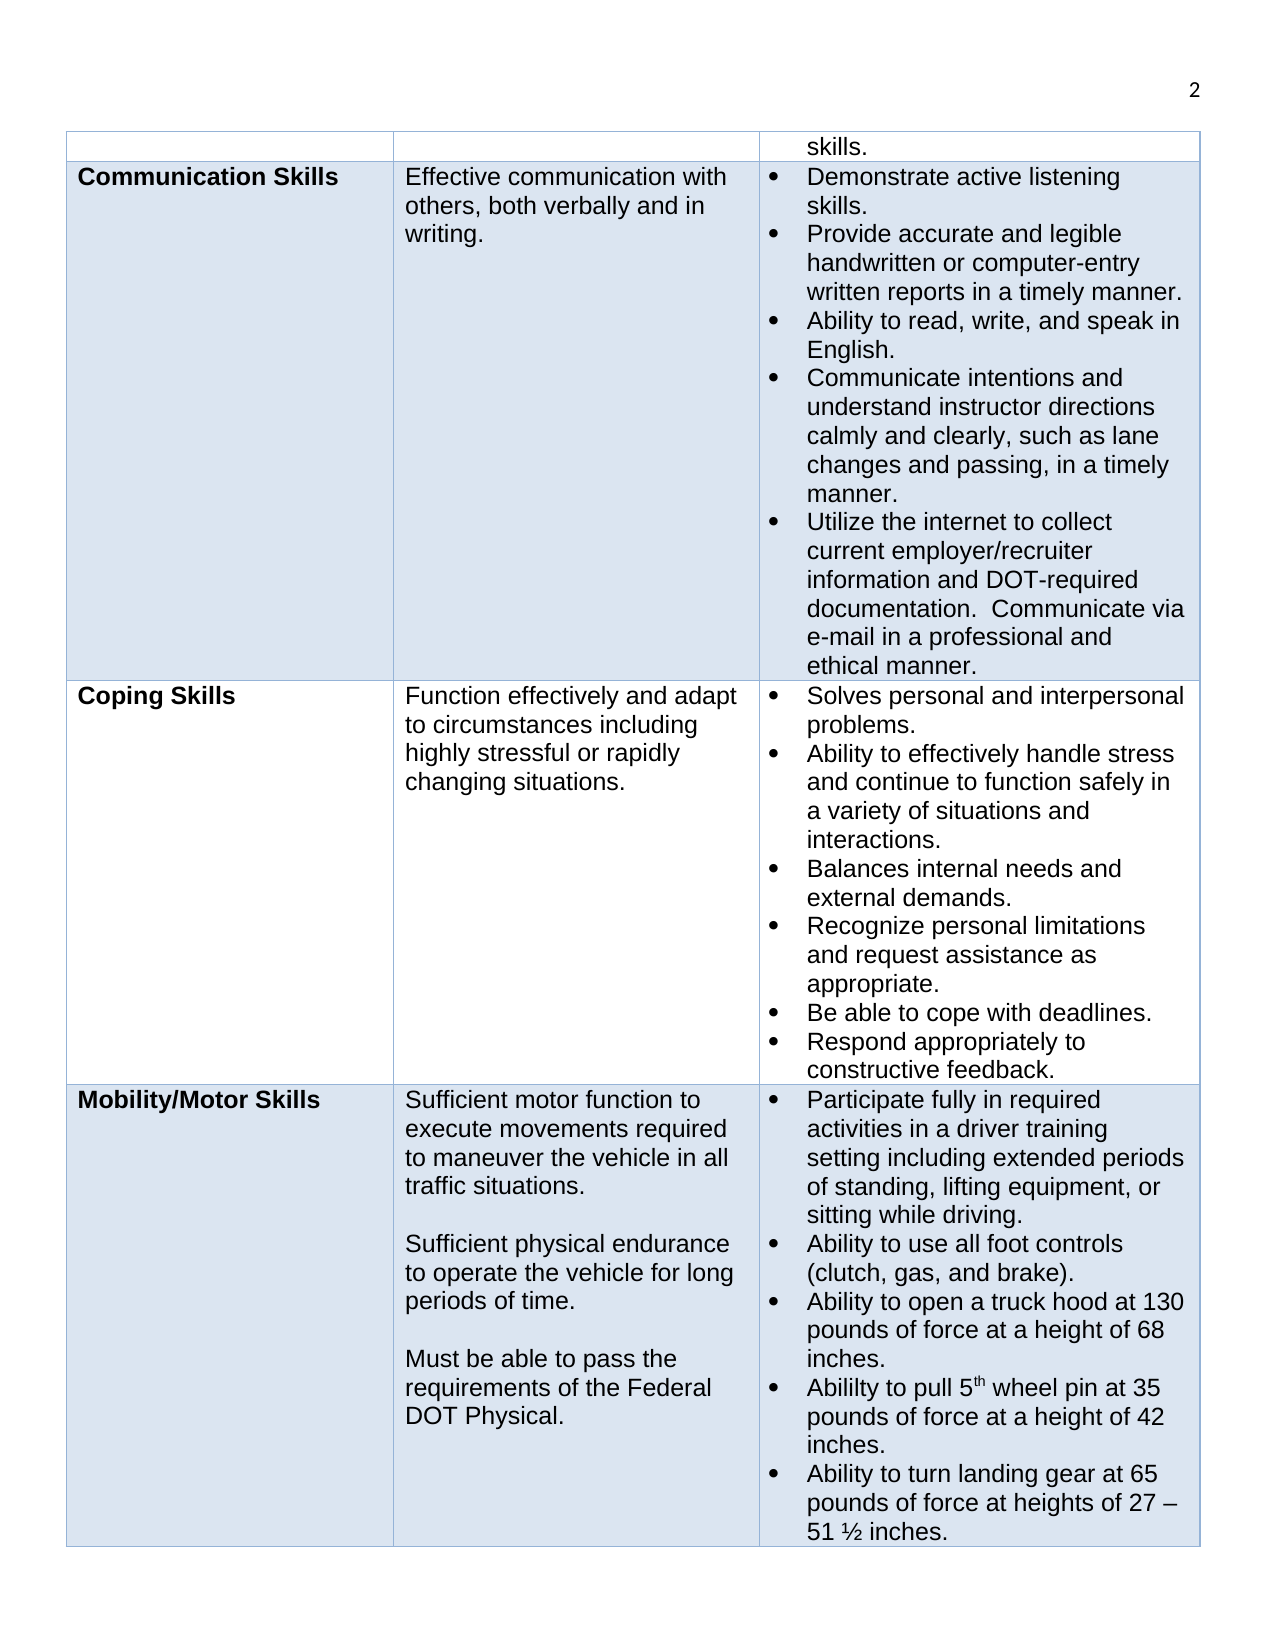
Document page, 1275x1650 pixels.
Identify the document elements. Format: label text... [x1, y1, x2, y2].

table_cell Effective communication with others, both verbally and in writing. [394, 162, 759, 680]
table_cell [760, 132, 1199, 161]
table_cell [67, 1085, 393, 1546]
table_cell Coping Skills [67, 681, 393, 1084]
table_cell Communication Skills [67, 162, 393, 680]
table_cell Solves personal and interpersonal problems. Ability to effectively handle stress and continue to function safely in a variety of situations and interactions. Balances internal needs and external demands. Recognize personal limitations and request assistance as appropriate. Be able to cope with deadlines. Respond appropriately to constructive feedback. [760, 681, 1199, 1084]
table_cell Function effectively and adapt to circumstances including highly stressful or rapidly changing situations. [394, 681, 759, 1084]
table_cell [760, 1085, 1199, 1546]
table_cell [394, 132, 759, 161]
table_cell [67, 132, 393, 161]
table_cell Demonstrate active listening skills. Provide accurate and legible handwritten or computer-entry written reports in a timely manner. Ability to read, write, and speak in English. Communicate intentions and understand instructor directions calmly and clearly, such as lane changes and passing, in a timely manner. Utilize the internet to collect current employer/recruiter information and DOT-required documentation. Communicate via e-mail in a professional and ethical manner. [760, 162, 1199, 680]
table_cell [394, 1085, 759, 1546]
